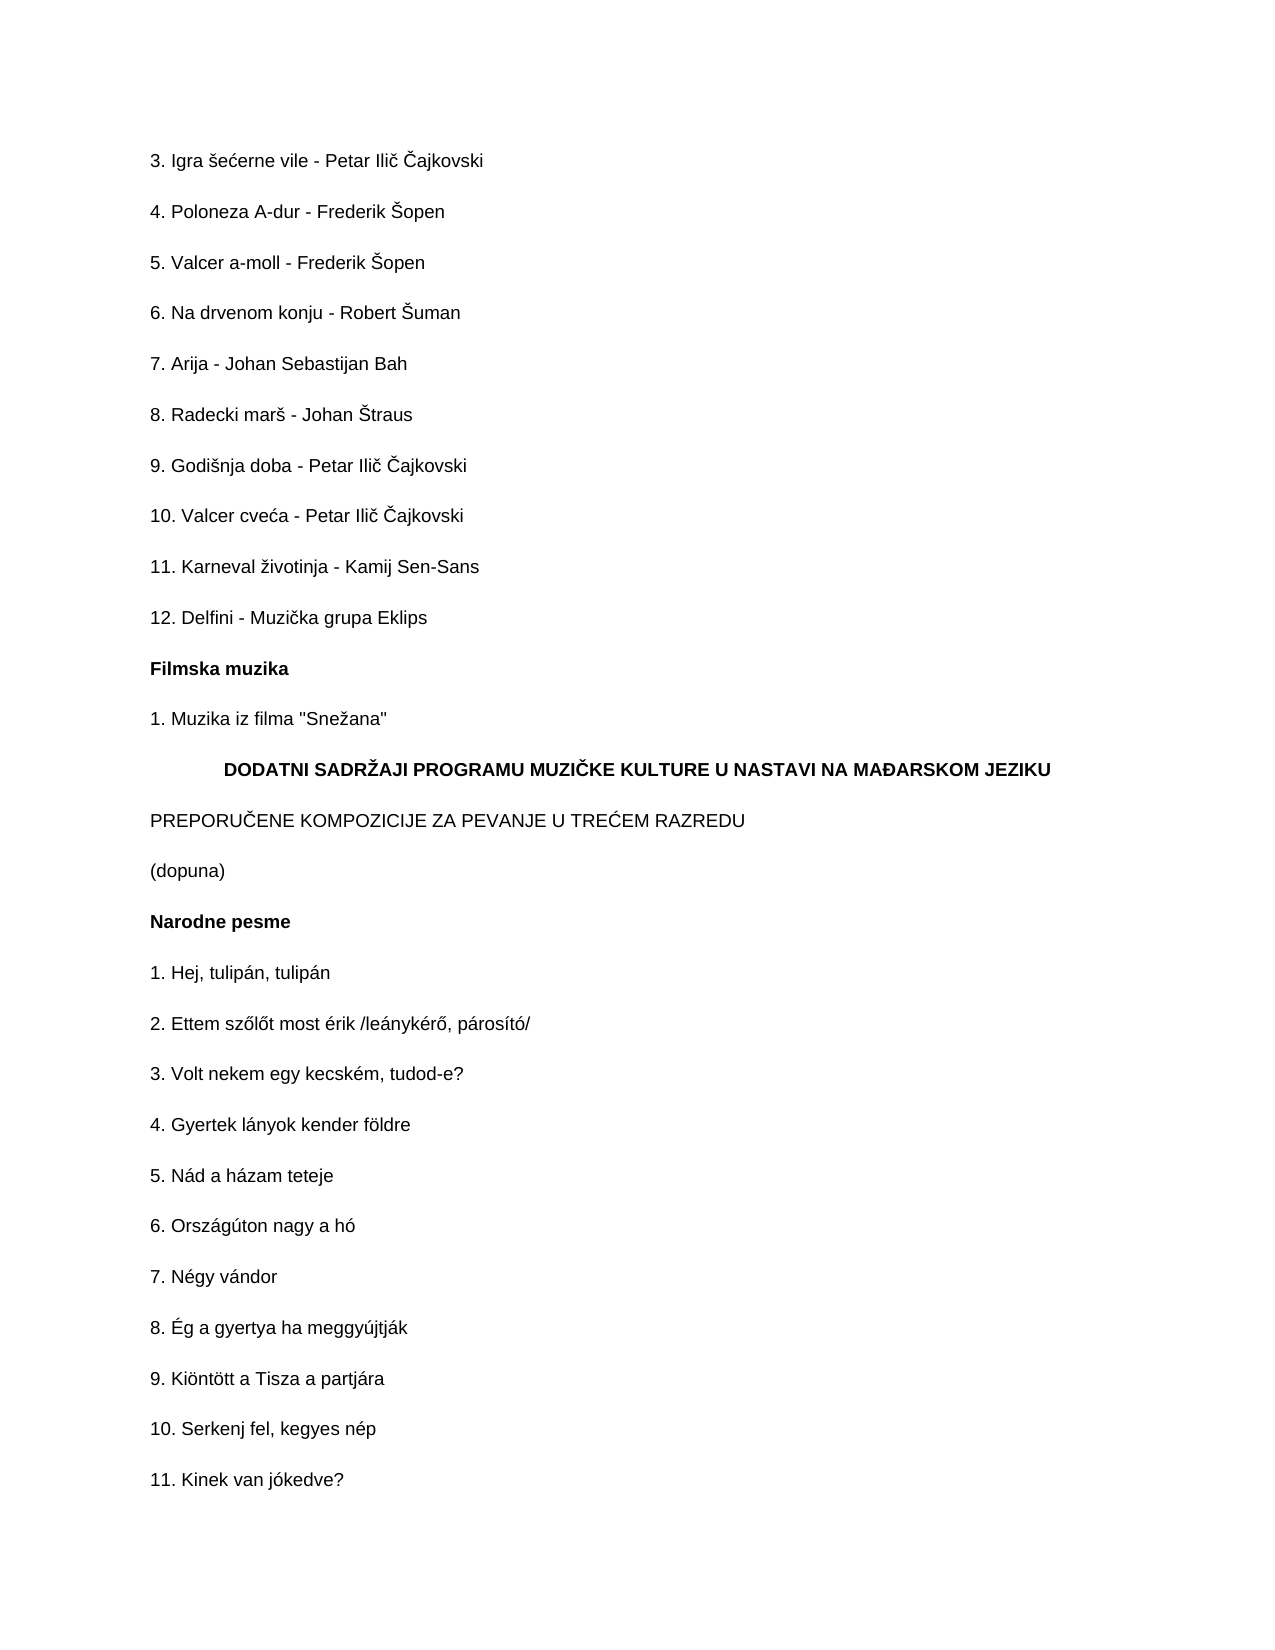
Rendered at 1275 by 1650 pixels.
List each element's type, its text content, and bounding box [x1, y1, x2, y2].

text 9. Godišnja doba - Petar Ilič Čajkovski [150, 454, 1125, 476]
text 11. Kinek van jókedve? [150, 1469, 1125, 1491]
text 4. Poloneza A-dur - Frederik Šopen [150, 201, 1125, 222]
text 3. Igra šećerne vile - Petar Ilič Čajkovski [150, 150, 1125, 172]
text 6. Országúton nagy a hó [150, 1215, 1125, 1237]
text DODATNI SADRŽAJI PROGRAMU MUZIČKE KULTURE U NASTAVI NA MAĐARSKOM JEZIKU [150, 759, 1125, 780]
text 12. Delfini - Muzička grupa Eklips [150, 607, 1125, 628]
text 7. Arija - Johan Sebastijan Bah [150, 353, 1125, 374]
text 1. Muzika iz filma ''Snežana" [150, 708, 1125, 729]
text 1. Hej, tulipán, tulipán [150, 962, 1125, 983]
text 3. Volt nekem egy kecském, tudod-e? [150, 1063, 1125, 1085]
text Narodne pesme [150, 911, 1125, 932]
text 10. Serkenj fel, kegyes nép [150, 1418, 1125, 1440]
text 7. Négy vándor [150, 1266, 1125, 1288]
text 11. Karneval životinja - Kamij Sen-Sans [150, 556, 1125, 577]
text PREPORUČENE KOMPOZICIJE ZA PEVANJE U TREĆEM RAZREDU [150, 809, 1125, 831]
text 5. Valcer a-moll - Frederik Šopen [150, 251, 1125, 273]
text 5. Nád a házam teteje [150, 1164, 1125, 1186]
text 6. Na drvenom konju - Robert Šuman [150, 302, 1125, 324]
text (dopuna) [150, 860, 1125, 882]
text 2. Ettem szőlőt most érik /leánykérő, párosító/ [150, 1012, 1125, 1034]
text 8. Ég a gyertya ha meggyújtják [150, 1317, 1125, 1338]
text 9. Kiöntött a Tisza a partjára [150, 1367, 1125, 1389]
text Filmska muzika [150, 657, 1125, 679]
text 8. Radecki marš - Johan Štraus [150, 404, 1125, 425]
text 4. Gyertek lányok kender földre [150, 1114, 1125, 1135]
text 10. Valcer cveća - Petar Ilič Čajkovski [150, 505, 1125, 527]
